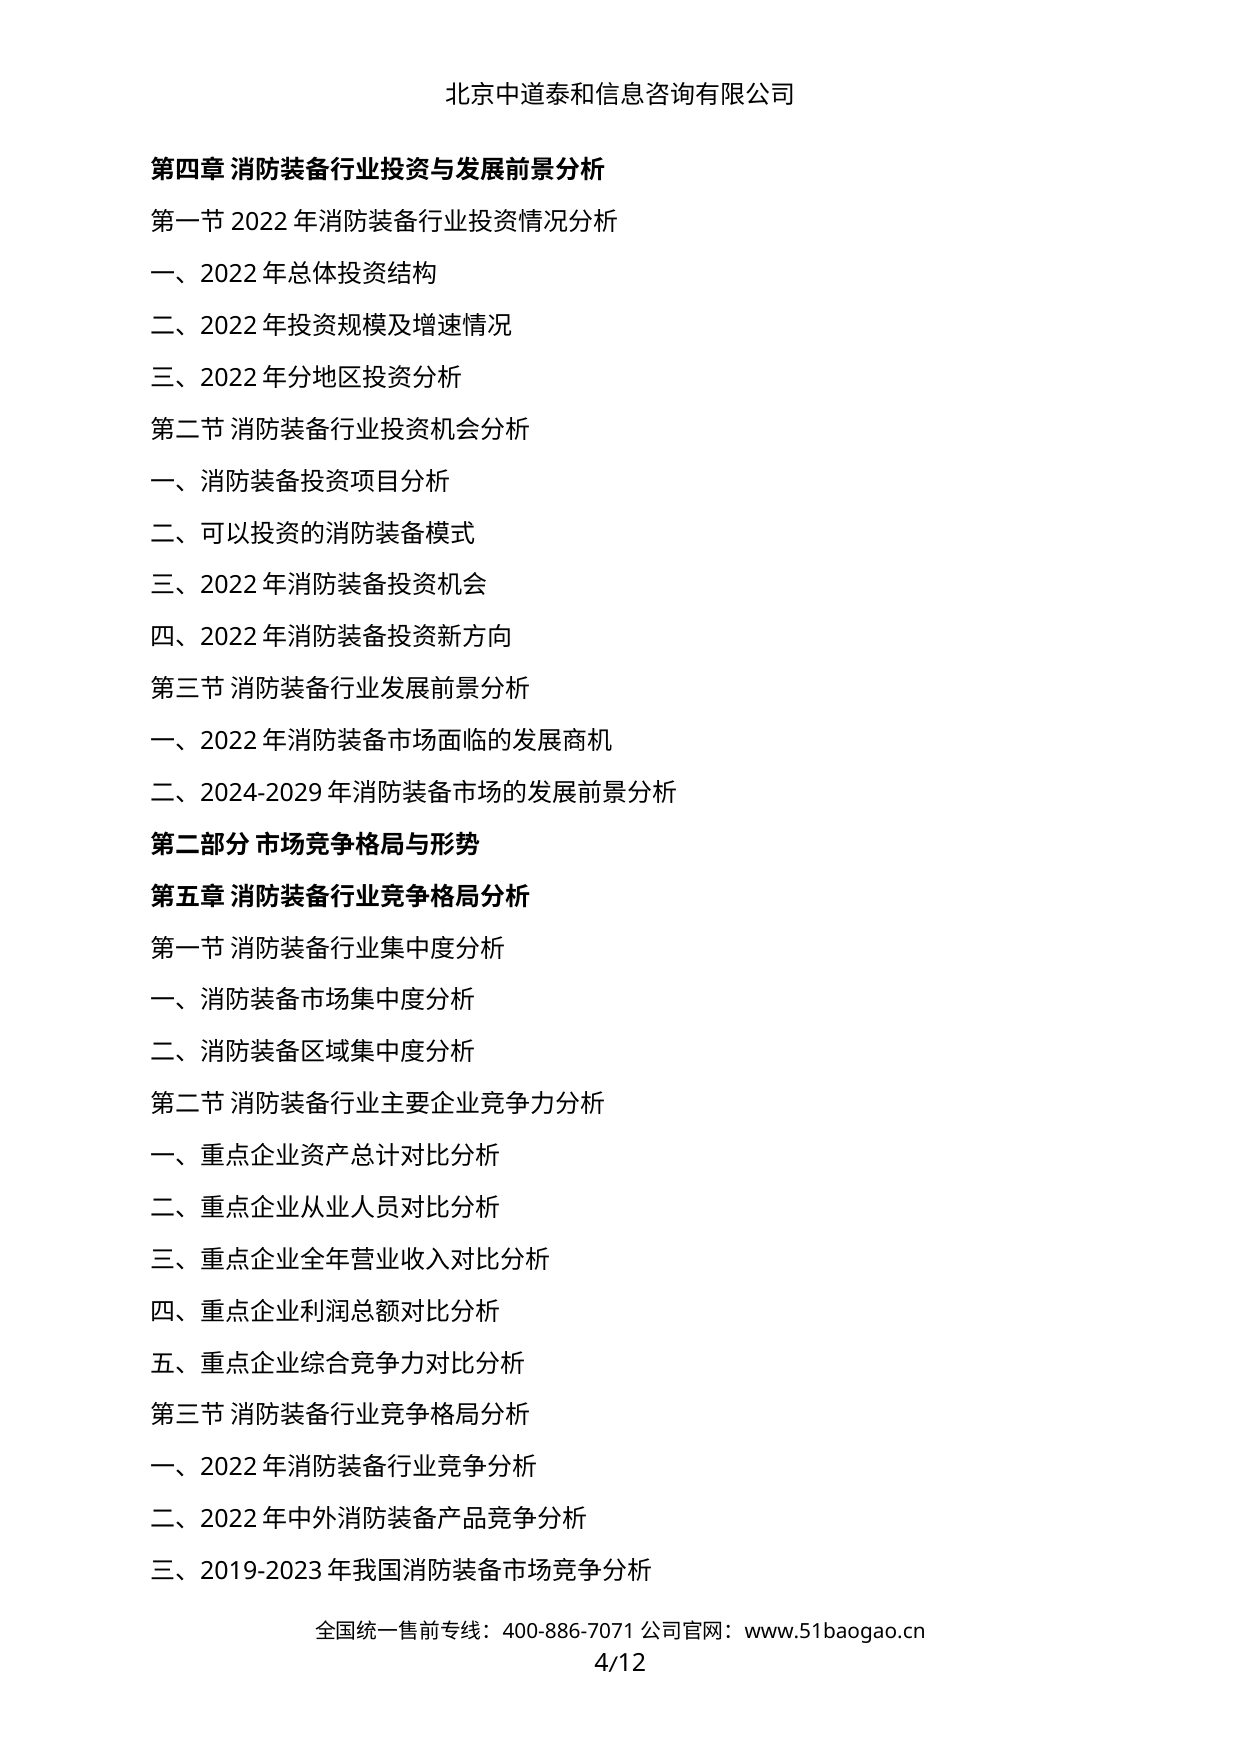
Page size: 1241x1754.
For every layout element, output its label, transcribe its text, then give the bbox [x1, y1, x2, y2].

text 第一节 2022年消防装备行业投资情况分析 [150, 202, 1090, 238]
text 二、可以投资的消防装备模式 [150, 513, 1090, 549]
text 一、消防装备投资项目分析 [150, 461, 1090, 497]
text 第四章 消防装备行业投资与发展前景分析 [150, 150, 1090, 186]
text 三、重点企业全年营业收入对比分析 [150, 1239, 1090, 1276]
text 三、2019-2023年我国消防装备市场竞争分析 [150, 1551, 1090, 1587]
text 二、重点企业从业人员对比分析 [150, 1187, 1090, 1224]
text 一、2022年消防装备市场面临的发展商机 [150, 721, 1090, 757]
text 第五章 消防装备行业竞争格局分析 [150, 876, 1090, 912]
text 四、重点企业利润总额对比分析 [150, 1291, 1090, 1327]
text 二、消防装备区域集中度分析 [150, 1032, 1090, 1068]
text 四、2022年消防装备投资新方向 [150, 617, 1090, 653]
text 第二部分 市场竞争格局与形势 [150, 824, 1090, 861]
text 第三节 消防装备行业发展前景分析 [150, 669, 1090, 705]
text 第二节 消防装备行业投资机会分析 [150, 409, 1090, 446]
text 第二节 消防装备行业主要企业竞争力分析 [150, 1084, 1090, 1120]
text 一、2022年消防装备行业竞争分析 [150, 1447, 1090, 1483]
text 第三节 消防装备行业竞争格局分析 [150, 1395, 1090, 1431]
text 一、重点企业资产总计对比分析 [150, 1136, 1090, 1172]
text 五、重点企业综合竞争力对比分析 [150, 1343, 1090, 1379]
text 二、2022年投资规模及增速情况 [150, 306, 1090, 342]
text 第一节 消防装备行业集中度分析 [150, 928, 1090, 964]
text 一、消防装备市场集中度分析 [150, 980, 1090, 1016]
text 二、2024-2029年消防装备市场的发展前景分析 [150, 772, 1090, 809]
text 一、2022年总体投资结构 [150, 254, 1090, 290]
text 三、2022年分地区投资分析 [150, 357, 1090, 394]
text 二、2022年中外消防装备产品竞争分析 [150, 1499, 1090, 1535]
text 三、2022年消防装备投资机会 [150, 565, 1090, 601]
